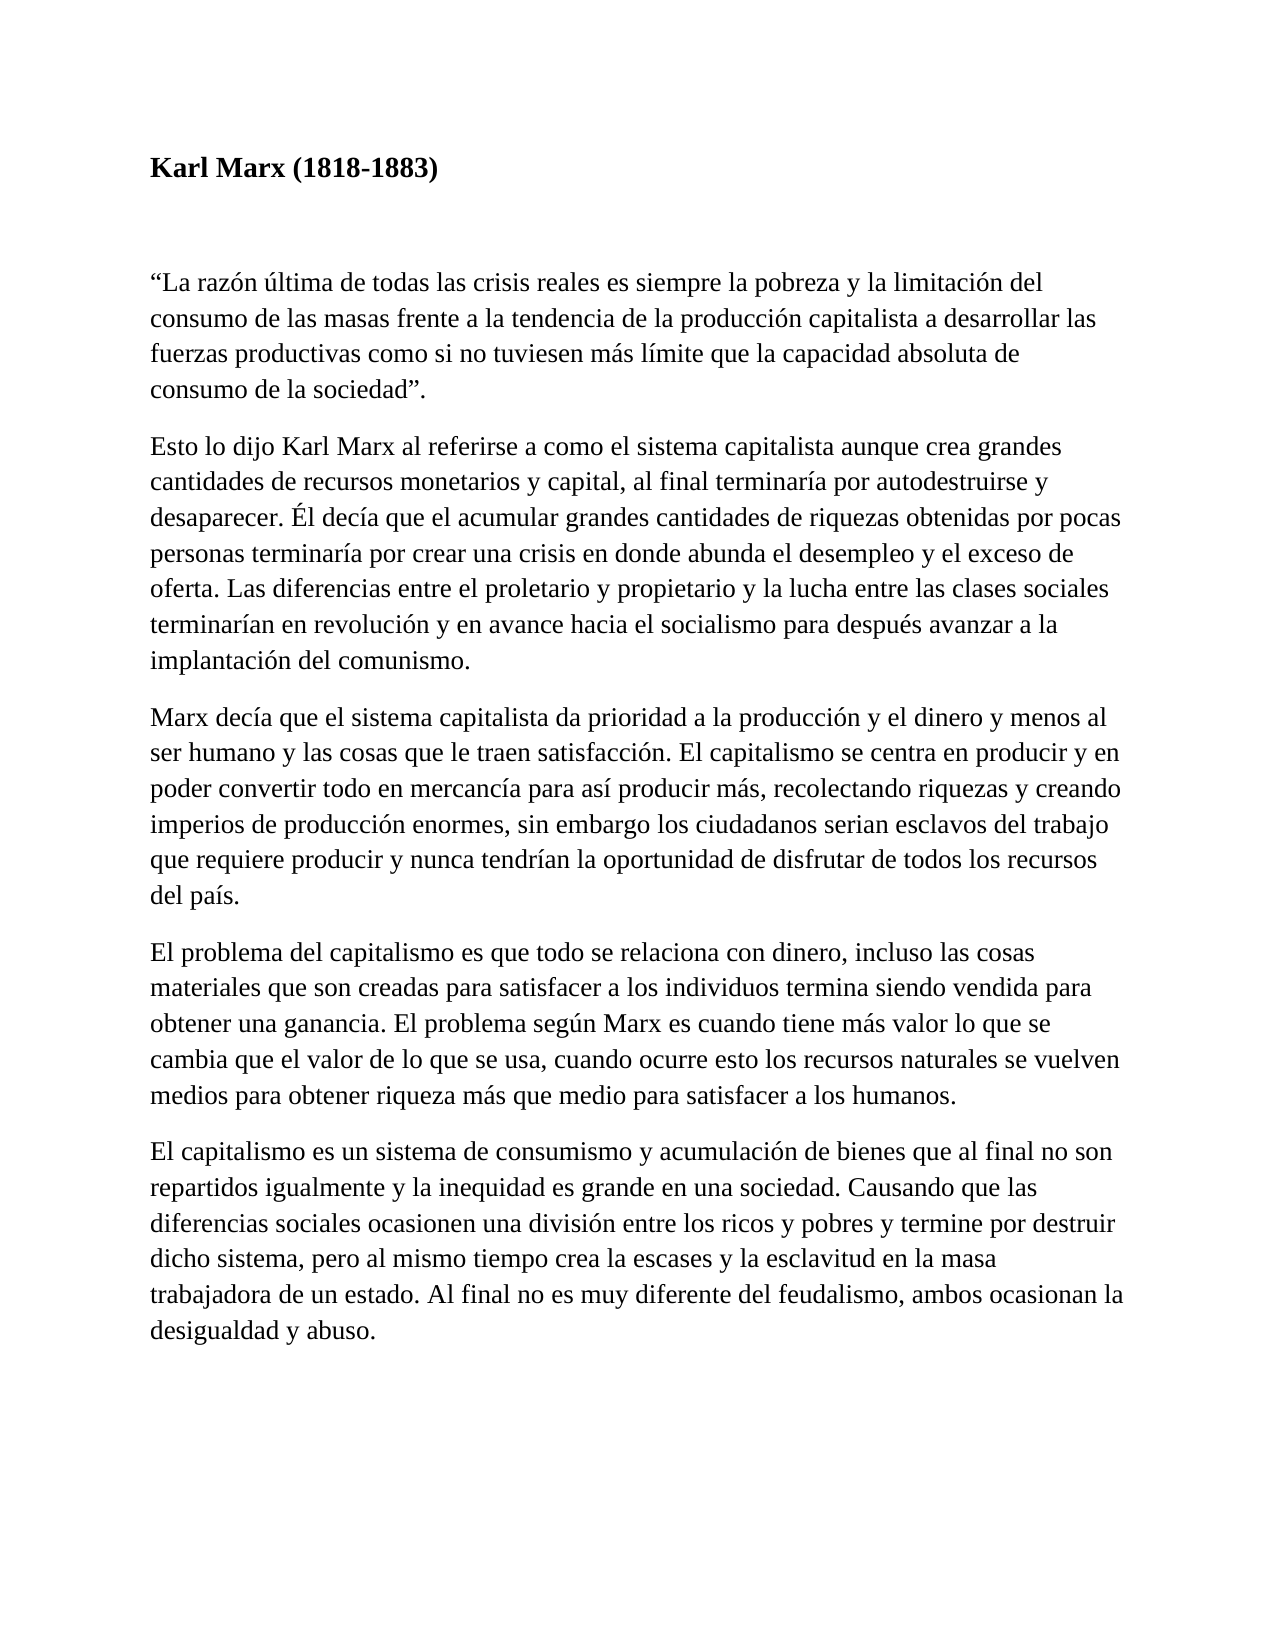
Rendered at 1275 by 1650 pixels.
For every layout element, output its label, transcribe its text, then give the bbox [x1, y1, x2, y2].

text Karl Marx (1818-1883) [150, 150, 1125, 183]
text El problema del capitalismo es que todo se relaciona con dinero, incluso las cosas materiales que son creadas para satisfacer a los individuos termina siendo vendida para obtener una ganancia. El problema según Marx es cuando tiene más valor lo que se cambia que el valor de lo que se usa, cuando ocurre esto los recursos naturales se vuelven medios para obtener riqueza más que medio para satisfacer a los humanos. [150, 936, 1125, 1110]
text “La razón última de todas las crisis reales es siempre la pobreza y la limitación del consumo de las masas frente a la tendencia de la producción capitalista a desarrollar las fuerzas productivas como si no tuviesen más límite que la capacidad absoluta de consumo de la sociedad”. [150, 266, 1125, 404]
text Esto lo dijo Karl Marx al referirse a como el sistema capitalista aunque crea grandes cantidades de recursos monetarios y capital, al final terminaría por autodestruirse y desaparecer. Él decía que el acumular grandes cantidades de riquezas obtenidas por pocas personas terminaría por crear una crisis en donde abunda el desempleo y el exceso de oferta. Las diferencias entre el proletario y propietario y la lucha entre las clases sociales terminarían en revolución y en avance hacia el socialismo para después avanzar a la implantación del comunismo. [150, 430, 1125, 675]
text Marx decía que el sistema capitalista da prioridad a la producción y el dinero y menos al ser humano y las cosas que le traen satisfacción. El capitalismo se centra en producir y en poder convertir todo en mercancía para así producir más, recolectando riquezas y creando imperios de producción enormes, sin embargo los ciudadanos serian esclavos del trabajo que requiere producir y nunca tendrían la oportunidad de disfrutar de todos los recursos del país. [150, 701, 1125, 910]
text El capitalismo es un sistema de consumismo y acumulación de bienes que al final no son repartidos igualmente y la inequidad es grande en una sociedad. Causando que las diferencias sociales ocasionen una división entre los ricos y pobres y termine por destruir dicho sistema, pero al mismo tiempo crea la escases y la esclavitud en la masa trabajadora de un estado. Al final no es muy diferente del feudalismo, ambos ocasionan la desigualdad y abuso. [150, 1135, 1125, 1345]
